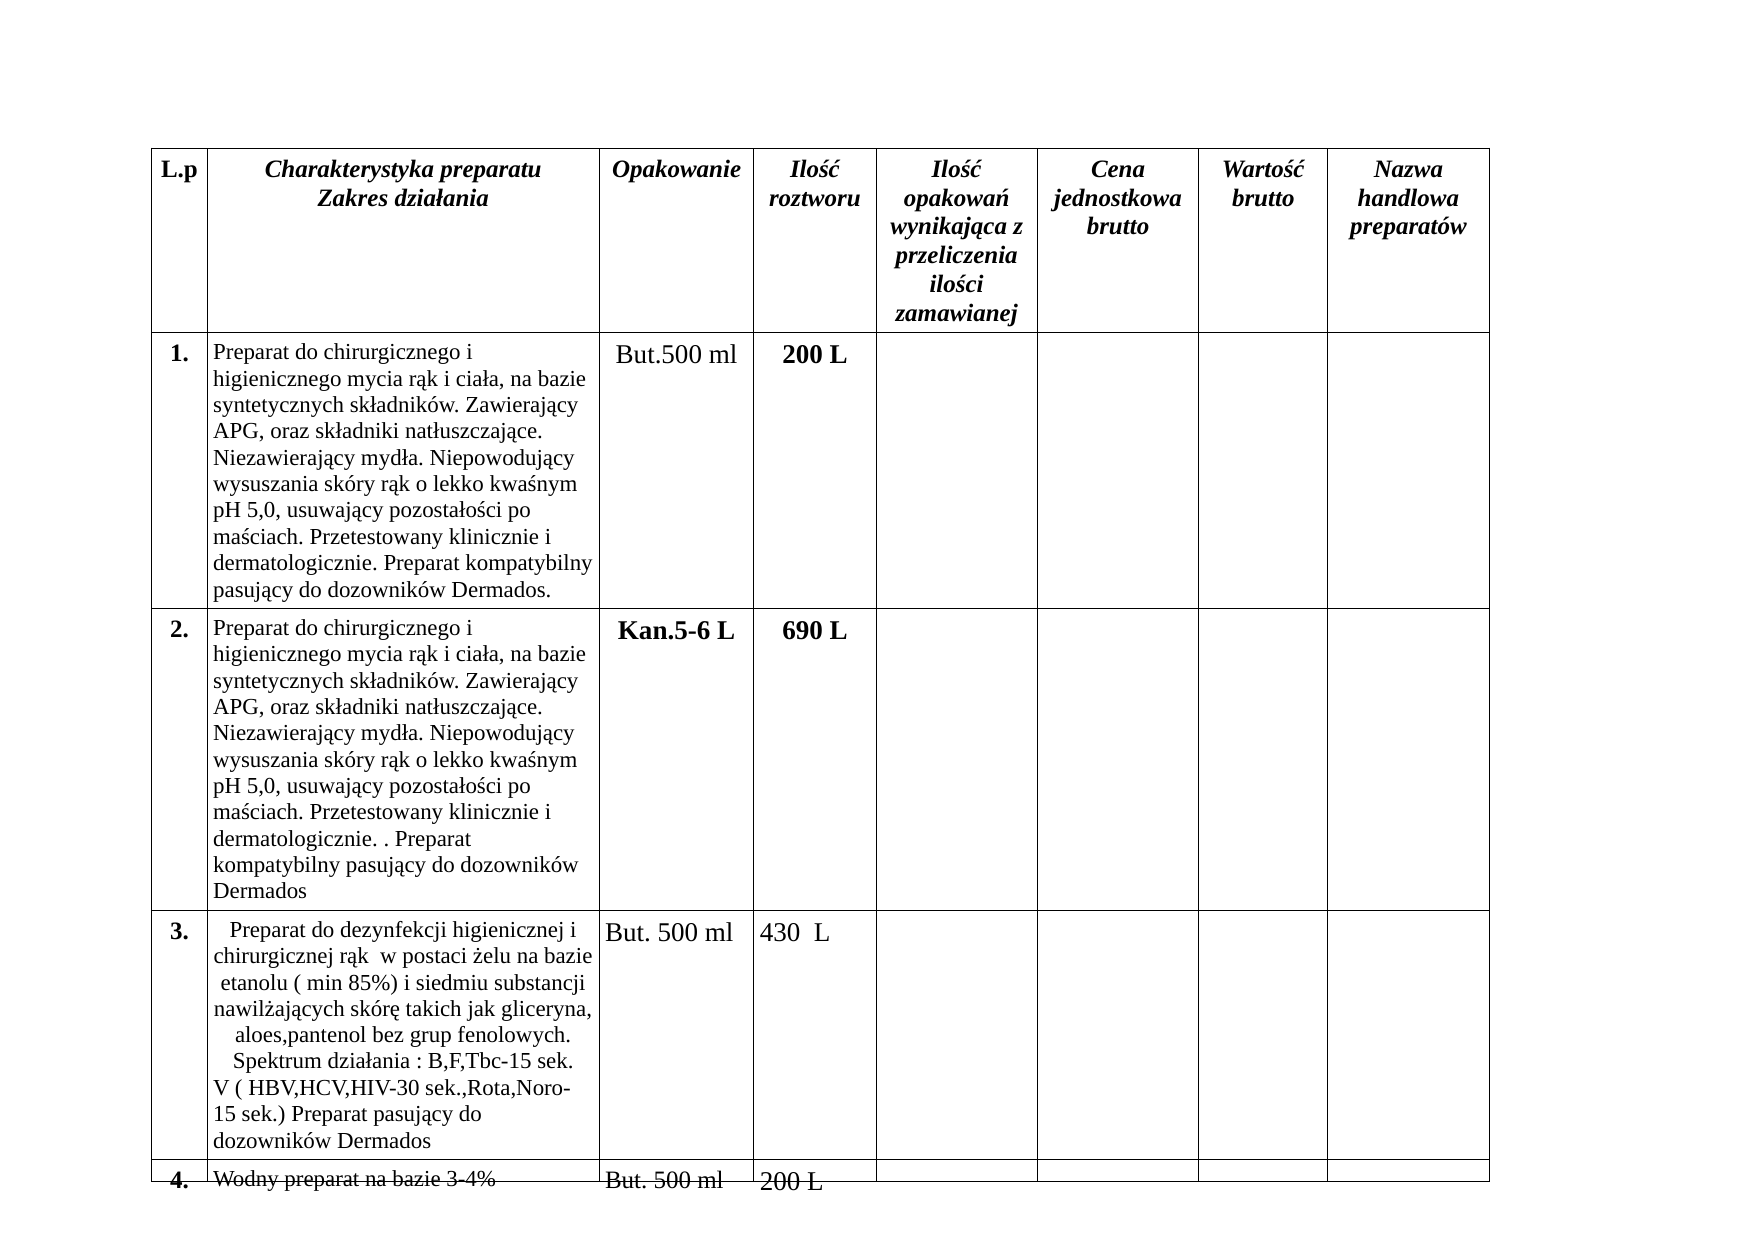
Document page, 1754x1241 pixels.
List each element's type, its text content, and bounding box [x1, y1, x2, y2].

table_cell [877, 333, 1037, 608]
table_cell [1199, 1160, 1327, 1181]
table_cell [877, 609, 1037, 909]
table_cell Preparat do chirurgicznego i higienicznego mycia rąk i ciała, na bazie syntetycznych składników. Zawierający APG, oraz składniki natłuszczające. Niezawierający mydła. Niepowodujący wysuszania skóry rąk o lekko kwaśnym pH 5,0, usuwający pozostałości po maściach. Przetestowany klinicznie i dermatologicznie. . Preparat kompatybilny pasujący do dozowników Dermados [208, 609, 599, 909]
table_cell Preparat do dezynfekcji higienicznej i chirurgicznej rąk w postaci żelu na bazie etanolu ( min 85%) i siedmiu substancji nawilżających skórę takich jak gliceryna, aloes,pantenol bez grup fenolowych. Spektrum działania : B,F,Tbc-15 sek. V ( HBV,HCV,HIV-30 sek.,Rota,Noro-15 sek.) Preparat pasujący do dozowników Dermados [208, 911, 599, 1159]
table_cell Preparat do chirurgicznego i higienicznego mycia rąk i ciała, na bazie syntetycznych składników. Zawierający APG, oraz składniki natłuszczające. Niezawierający mydła. Niepowodujący wysuszania skóry rąk o lekko kwaśnym pH 5,0, usuwający pozostałości po maściach. Przetestowany klinicznie i dermatologicznie. Preparat kompatybilny pasujący do dozowników Dermados. [208, 333, 599, 608]
table_header Ilość roztworu [754, 149, 876, 332]
table_cell But. 500 ml [600, 911, 753, 1159]
table_cell [877, 1160, 1037, 1181]
table_cell But. 500 ml [600, 1160, 753, 1181]
table_cell [877, 911, 1037, 1159]
table_header Ilość opakowań wynikająca z przeliczenia ilości zamawianej [877, 149, 1037, 332]
table_cell [1038, 1160, 1198, 1181]
table_header Charakterystyka preparatu Zakres działania [208, 149, 599, 332]
table_cell 3. [152, 911, 207, 1159]
table_cell [1038, 609, 1198, 909]
table_cell 1. [152, 333, 207, 608]
table_cell 200 L [754, 333, 876, 608]
table_cell 690 L [754, 609, 876, 909]
table_cell 2. [152, 609, 207, 909]
table_cell [1038, 333, 1198, 608]
table_header Cena jednostkowa brutto [1038, 149, 1198, 332]
table_cell [1328, 911, 1489, 1159]
table_cell 4. [152, 1160, 207, 1181]
table_cell [1199, 911, 1327, 1159]
table_cell [1328, 1160, 1489, 1181]
table_header Wartość brutto [1199, 149, 1327, 332]
table_cell But.500 ml [600, 333, 753, 608]
table_cell [1199, 609, 1327, 909]
table_cell [1328, 609, 1489, 909]
table_cell Kan.5-6 L [600, 609, 753, 909]
table_cell [1038, 911, 1198, 1159]
table_cell [1328, 333, 1489, 608]
table_header Nazwa handlowa preparatów [1328, 149, 1489, 332]
table_header L.p [152, 149, 207, 332]
table_cell 200 L [754, 1160, 876, 1181]
table_cell [1199, 333, 1327, 608]
table_header Opakowanie [600, 149, 753, 332]
table_cell 430 L [754, 911, 876, 1159]
